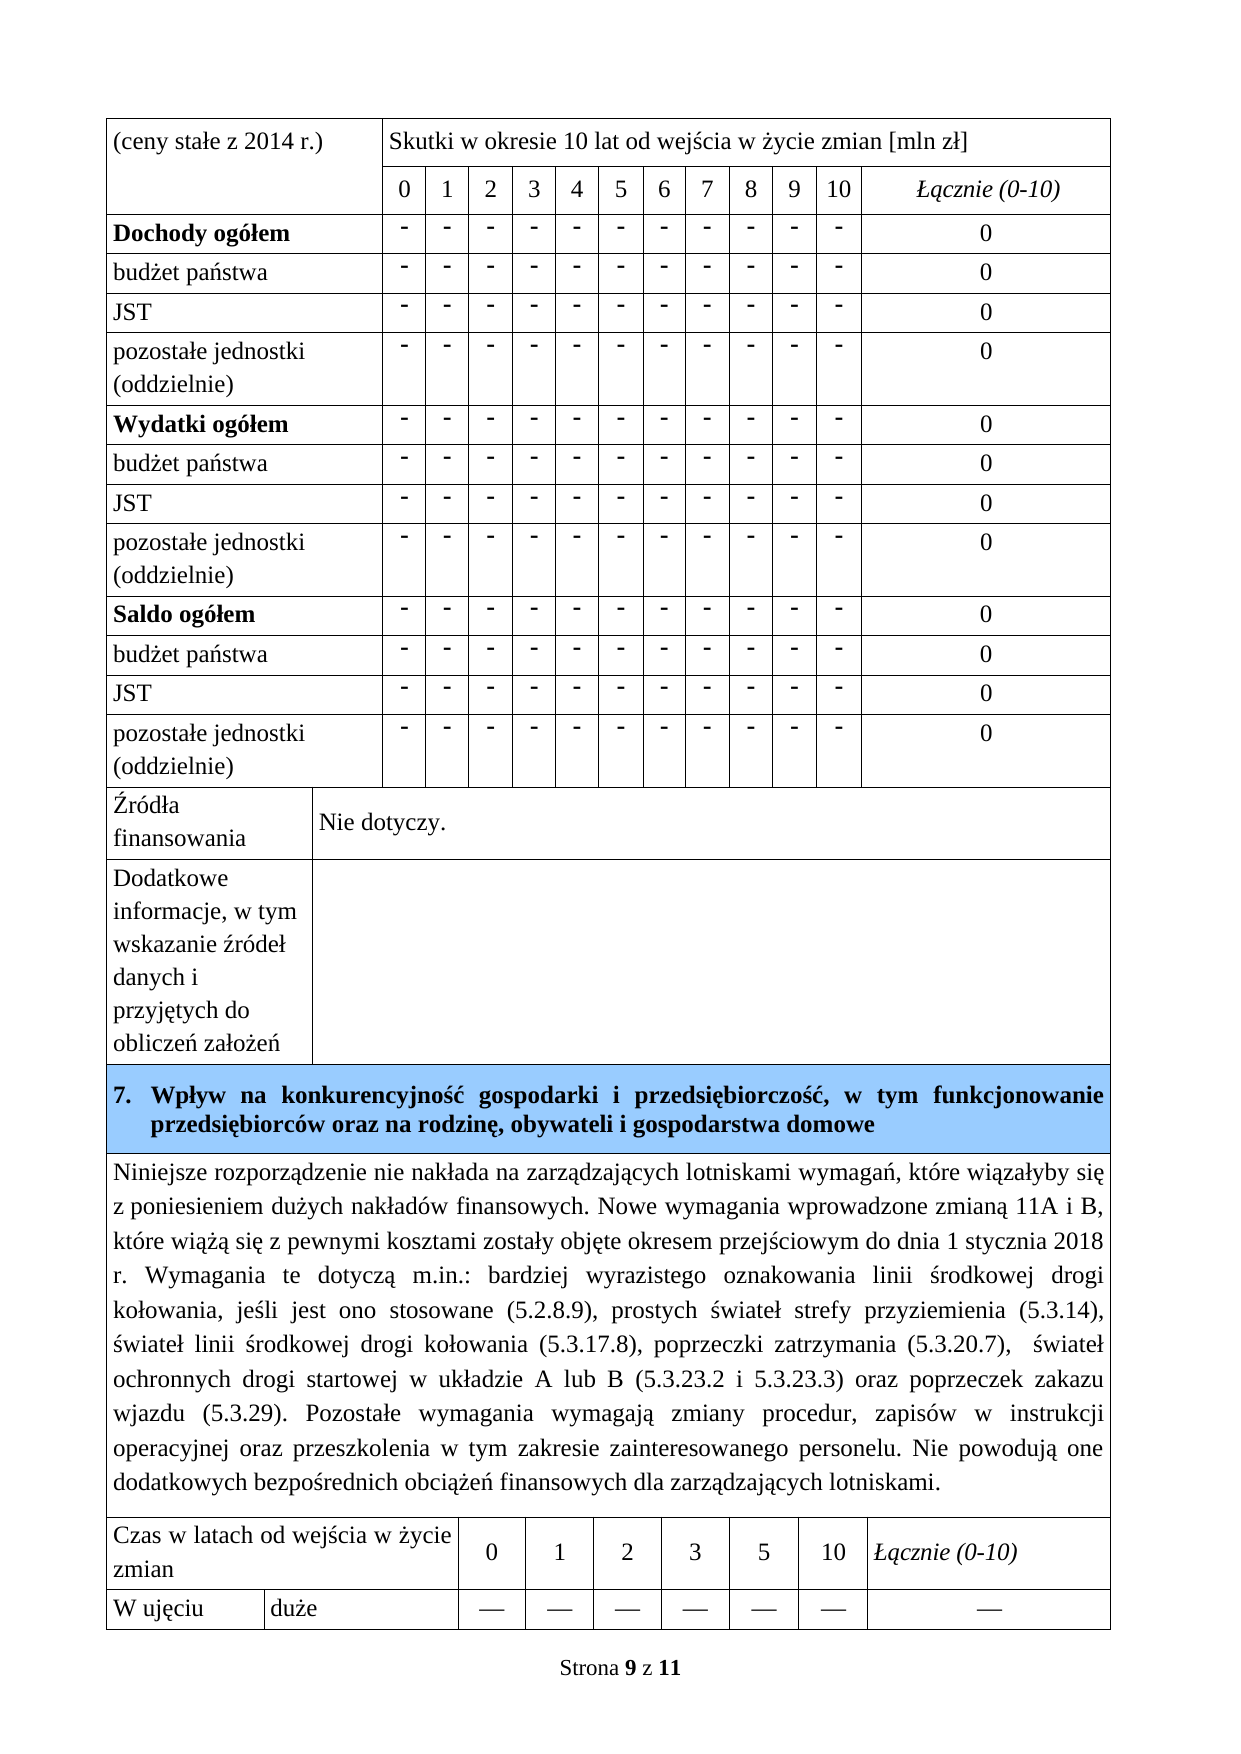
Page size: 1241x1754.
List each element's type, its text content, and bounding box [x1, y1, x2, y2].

table_cell [773, 254, 816, 293]
table_cell Źródła finansowania [107, 788, 312, 859]
table_cell ― [662, 1590, 729, 1629]
table_cell [686, 715, 729, 787]
table_cell [686, 485, 729, 523]
table_cell [817, 715, 861, 787]
table_cell [644, 294, 685, 332]
table_cell [556, 636, 598, 674]
table_cell JST [107, 485, 382, 523]
table_cell [513, 597, 555, 635]
table_cell [686, 215, 729, 253]
table_cell 0 [862, 254, 1110, 293]
table_cell [599, 333, 643, 405]
table_cell [383, 254, 425, 293]
table_cell [644, 597, 685, 635]
table_cell [383, 636, 425, 674]
table_cell [730, 215, 772, 253]
table_cell [644, 485, 685, 523]
table_cell [686, 406, 729, 444]
table_cell 0 [862, 636, 1110, 674]
table_cell [513, 254, 555, 293]
table_cell [469, 636, 512, 674]
table_cell [313, 860, 1110, 1064]
table_cell [469, 333, 512, 405]
table_cell [469, 485, 512, 523]
table_cell 6 [644, 167, 685, 214]
table_cell [426, 445, 468, 484]
table_cell [686, 597, 729, 635]
table_cell [686, 333, 729, 405]
table_cell [644, 333, 685, 405]
table_cell [556, 597, 598, 635]
table_cell [426, 597, 468, 635]
table_cell [730, 333, 772, 405]
table_cell [556, 676, 598, 714]
table_cell [469, 254, 512, 293]
table_cell [817, 333, 861, 405]
table_cell ― [730, 1590, 798, 1629]
table_cell [730, 715, 772, 787]
table_cell [383, 445, 425, 484]
table_cell [599, 445, 643, 484]
table_cell 0 [862, 333, 1110, 405]
table_cell [730, 485, 772, 523]
table_cell 5 [599, 167, 643, 214]
table_cell [730, 524, 772, 596]
table_cell 2 [469, 167, 512, 214]
table_cell Niniejsze rozporządzenie nie nakłada na zarządzających lotniskami wymagań, które wiązałyby się z poniesieniem dużych nakładów finansowych. Nowe wymagania wprowadzone zmianą 11A i B, które wiążą się z pewnymi kosztami zostały objęte okresem przejściowym do dnia 1 stycznia 2018 r. Wymagania te dotyczą m.in.: bardziej wyrazistego oznakowania linii środkowej drogi kołowania, jeśli jest ono stosowane (5.2.8.9), prostych świateł strefy przyziemienia (5.3.14), świateł linii środkowej drogi kołowania (5.3.17.8), poprzeczki zatrzymania (5.3.20.7), świateł ochronnych drogi startowej w układzie A lub B (5.3.23.2 i 5.3.23.3) oraz poprzeczek zakazu wjazdu (5.3.29). Pozostałe wymagania wymagają zmiany procedur, zapisów w instrukcji operacyjnej oraz przeszkolenia w tym zakresie zainteresowanego personelu. Nie powodują one dodatkowych bezpośrednich obciążeń finansowych dla zarządzających lotniskami. [107, 1154, 1110, 1517]
table_cell JST [107, 294, 382, 332]
table_cell [644, 636, 685, 674]
table_cell [383, 715, 425, 787]
table_cell [426, 406, 468, 444]
table_cell [469, 676, 512, 714]
table_cell [773, 333, 816, 405]
table_cell [773, 636, 816, 674]
table_cell 0 [862, 485, 1110, 523]
table_cell [817, 215, 861, 253]
table_cell [773, 676, 816, 714]
table_cell [513, 524, 555, 596]
table_cell [513, 485, 555, 523]
table_cell 0 [862, 676, 1110, 714]
table_cell 0 [862, 597, 1110, 635]
table_cell budżet państwa [107, 636, 382, 674]
table_cell [556, 215, 598, 253]
table_cell [469, 597, 512, 635]
table_cell [817, 294, 861, 332]
table_cell [730, 676, 772, 714]
table_cell JST [107, 676, 382, 714]
table_cell 8 [730, 167, 772, 214]
table_cell [556, 294, 598, 332]
table_cell 0 [862, 715, 1110, 787]
table_cell [383, 676, 425, 714]
table_cell ― [868, 1590, 1110, 1629]
table_cell [556, 254, 598, 293]
table_cell [469, 445, 512, 484]
table_cell 2 [594, 1518, 661, 1589]
table_cell 1 [526, 1518, 593, 1589]
table_cell 1 [426, 167, 468, 214]
table_cell [469, 406, 512, 444]
table_cell Wpływ na konkurencyjność gospodarki i przedsiębiorczość, w tym funkcjonowanie przedsiębiorców oraz na rodzinę, obywateli i gospodarstwa domowe [107, 1065, 1110, 1153]
table_cell [644, 445, 685, 484]
table_cell [599, 485, 643, 523]
table_cell [773, 524, 816, 596]
table_cell [513, 215, 555, 253]
table_cell [469, 294, 512, 332]
table_cell [730, 254, 772, 293]
table_cell [644, 254, 685, 293]
table_cell 10 [799, 1518, 867, 1589]
table_cell [599, 676, 643, 714]
table_cell Czas w latach od wejścia w życie zmian [107, 1518, 458, 1589]
table_cell ― [799, 1590, 867, 1629]
table_cell [644, 215, 685, 253]
table_cell [513, 715, 555, 787]
table_cell 0 [862, 445, 1110, 484]
table_cell [773, 597, 816, 635]
table_cell [599, 406, 643, 444]
table_cell [513, 636, 555, 674]
table_cell Dochody ogółem [107, 215, 382, 253]
table_cell [599, 636, 643, 674]
table_cell [426, 254, 468, 293]
table_cell pozostałe jednostki (oddzielnie) [107, 715, 382, 787]
table_cell [644, 406, 685, 444]
table_cell [773, 485, 816, 523]
table_cell [730, 636, 772, 674]
table_cell 4 [556, 167, 598, 214]
table_cell [730, 445, 772, 484]
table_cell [107, 1590, 264, 1629]
table_cell [426, 524, 468, 596]
table_cell 0 [862, 524, 1110, 596]
table_cell [599, 715, 643, 787]
table_cell [730, 597, 772, 635]
table_cell [513, 333, 555, 405]
table_cell [426, 485, 468, 523]
table_cell [469, 524, 512, 596]
table_cell [469, 215, 512, 253]
table_cell 0 [383, 167, 425, 214]
table_cell 0 [459, 1518, 525, 1589]
table_cell [817, 676, 861, 714]
table_cell [599, 254, 643, 293]
table_cell [730, 406, 772, 444]
table_cell [426, 333, 468, 405]
table_cell [644, 715, 685, 787]
table_cell [686, 445, 729, 484]
table_cell (ceny stałe z 2014 r.) [107, 119, 382, 214]
table_cell [383, 524, 425, 596]
table_cell [599, 215, 643, 253]
table_cell [513, 676, 555, 714]
table_cell [686, 524, 729, 596]
table_cell [556, 715, 598, 787]
table_cell [383, 485, 425, 523]
table_cell ― [594, 1590, 661, 1629]
table_cell [730, 294, 772, 332]
table_cell [383, 333, 425, 405]
table_cell [426, 715, 468, 787]
table_cell Saldo ogółem [107, 597, 382, 635]
table_cell 7 [686, 167, 729, 214]
table_cell [556, 406, 598, 444]
table_cell [383, 294, 425, 332]
table_cell [773, 445, 816, 484]
table_cell 3 [513, 167, 555, 214]
table_cell [513, 294, 555, 332]
table_cell [426, 215, 468, 253]
table_cell [556, 524, 598, 596]
table_cell Nie dotyczy. [313, 788, 1110, 859]
table_cell 5 [730, 1518, 798, 1589]
table_cell [556, 485, 598, 523]
table_cell budżet państwa [107, 445, 382, 484]
table_cell 3 [662, 1518, 729, 1589]
table_cell Łącznie (0-10) [868, 1518, 1110, 1589]
table_cell Łącznie (0-10) [862, 167, 1110, 214]
table_cell [773, 215, 816, 253]
table_cell [817, 406, 861, 444]
table_cell [513, 445, 555, 484]
table_cell [686, 294, 729, 332]
table_cell [817, 597, 861, 635]
table_cell [773, 715, 816, 787]
table_cell [426, 294, 468, 332]
table_cell [773, 294, 816, 332]
table_cell [817, 254, 861, 293]
table_cell [383, 597, 425, 635]
table_cell [556, 445, 598, 484]
table_cell [383, 215, 425, 253]
table_cell [426, 636, 468, 674]
table_cell [817, 445, 861, 484]
table_cell [599, 294, 643, 332]
table_cell 0 [862, 294, 1110, 332]
table_cell budżet państwa [107, 254, 382, 293]
table_cell [686, 254, 729, 293]
table_cell [817, 524, 861, 596]
table_cell pozostałe jednostki (oddzielnie) [107, 333, 382, 405]
table_cell [469, 715, 512, 787]
table_cell [817, 636, 861, 674]
table_cell [817, 485, 861, 523]
table_cell [426, 676, 468, 714]
table_cell 0 [862, 215, 1110, 253]
table_cell [644, 676, 685, 714]
table_cell [599, 597, 643, 635]
table_cell [644, 524, 685, 596]
table_cell ― [526, 1590, 593, 1629]
table_cell [686, 676, 729, 714]
table_cell 0 [862, 406, 1110, 444]
table_cell [686, 636, 729, 674]
table_cell Skutki w okresie 10 lat od wejścia w życie zmian [mln zł] [383, 119, 1110, 166]
table_cell pozostałe jednostki (oddzielnie) [107, 524, 382, 596]
table_cell Dodatkowe informacje, w tym wskazanie źródeł danych i przyjętych do obliczeń założeń [107, 860, 312, 1064]
table_cell Wydatki ogółem [107, 406, 382, 444]
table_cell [265, 1590, 458, 1629]
table_cell [383, 406, 425, 444]
table_cell [773, 406, 816, 444]
table_cell ― [459, 1590, 525, 1629]
table_cell [599, 524, 643, 596]
table_cell 9 [773, 167, 816, 214]
table_cell 10 [817, 167, 861, 214]
table_cell [556, 333, 598, 405]
table_cell [513, 406, 555, 444]
